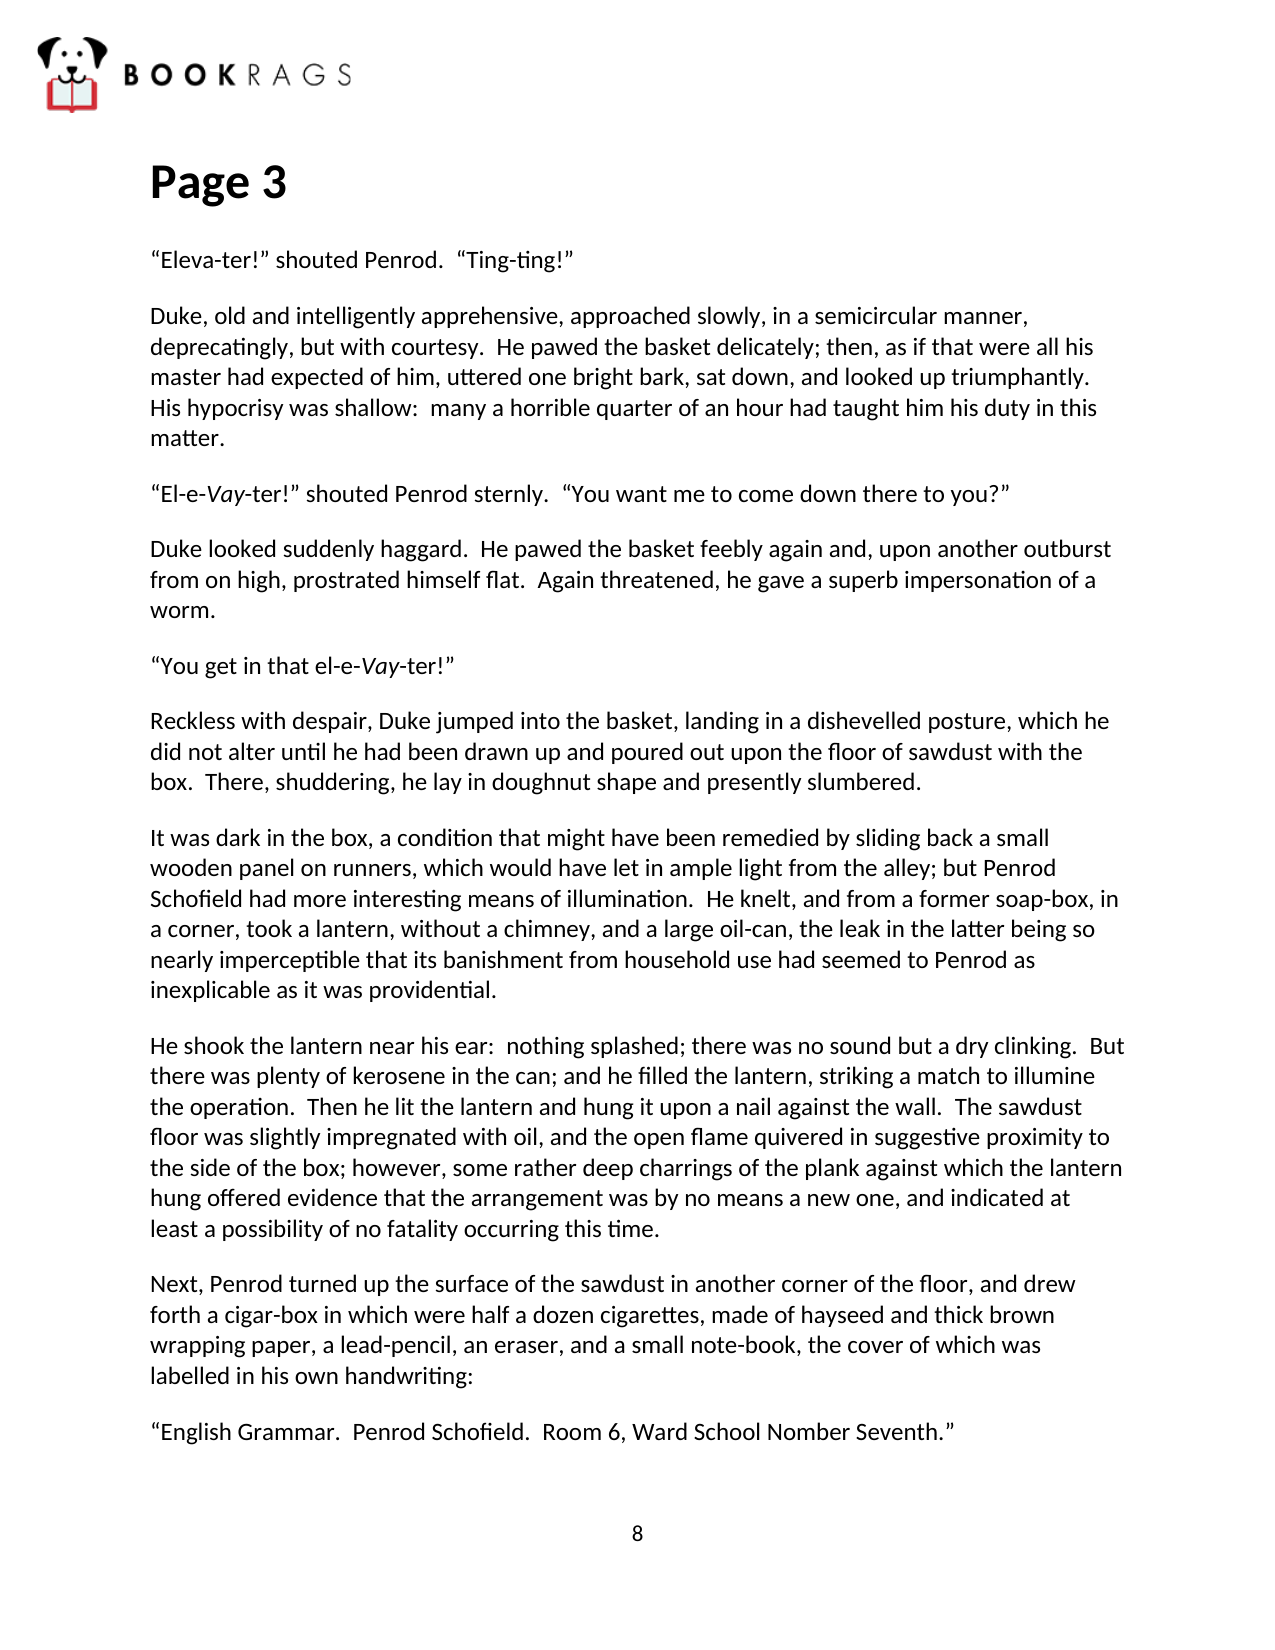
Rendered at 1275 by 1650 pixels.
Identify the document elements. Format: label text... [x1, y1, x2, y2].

text Duke, old and intelligently apprehensive, approached slowly, in a semicircular manner, deprecatingly, but with courtesy. He pawed the basket delicately; then, as if that were all his master had expected of him, uttered one bright bark, sat down, and looked up triumphantly. His hypocrisy was shallow: many a horrible quarter of an hour had taught him his duty in this matter. [150, 300, 1125, 453]
text He shook the lantern near his ear: nothing splashed; there was no sound but a dry clinking. But there was plenty of kerosene in the can; and he filled the lantern, striking a match to illumine the operation. Then he lit the lantern and hung it upon a nail against the wall. The sawdust floor was slightly impregnated with oil, and the open flame quivered in suggestive proximity to the side of the box; however, some rather deep charrings of the plank against which the lantern hung offered evidence that the arrangement was by no means a new one, and indicated at least a possibility of no fatality occurring this time. [150, 1030, 1125, 1244]
text “You get in that el-e-Vay-ter!” [150, 650, 1125, 680]
text “Eleva-ter!” shouted Penrod. “Ting-ting!” [150, 244, 1125, 275]
picture [37, 37, 351, 113]
text “English Grammar. Penrod Schofield. Room 6, Ward School Nomber Seventh.” [150, 1416, 1125, 1446]
text “El-e-Vay-ter!” shouted Penrod sternly. “You want me to come down there to you?” [150, 478, 1125, 508]
text Page 3 [150, 150, 1125, 211]
text Reckless with despair, Duke jumped into the basket, landing in a dishevelled posture, which he did not alter until he had been drawn up and poured out upon the floor of sawdust with the box. There, shuddering, he lay in doughnut shape and presently slumbered. [150, 705, 1125, 797]
text Next, Penrod turned up the surface of the sawdust in another corner of the floor, and drew forth a cigar-box in which were half a dozen cigarettes, made of hayseed and thick brown wrapping paper, a lead-pencil, an eraser, and a small note-book, the cover of which was labelled in his own handwriting: [150, 1269, 1125, 1391]
text It was dark in the box, a condition that might have been remedied by sliding back a small wooden panel on runners, which would have let in ample light from the alley; but Penrod Schofield had more interesting means of illumination. He knelt, and from a former soap-box, in a corner, took a lantern, without a chimney, and a large oil-can, the leak in the latter being so nearly imperceptible that its banishment from household use had seemed to Penrod as inexplicable as it was providential. [150, 822, 1125, 1005]
text Duke looked suddenly haggard. He pawed the basket feebly again and, upon another outburst from on high, prostrated himself flat. Again threatened, he gave a superb impersonation of a worm. [150, 533, 1125, 625]
